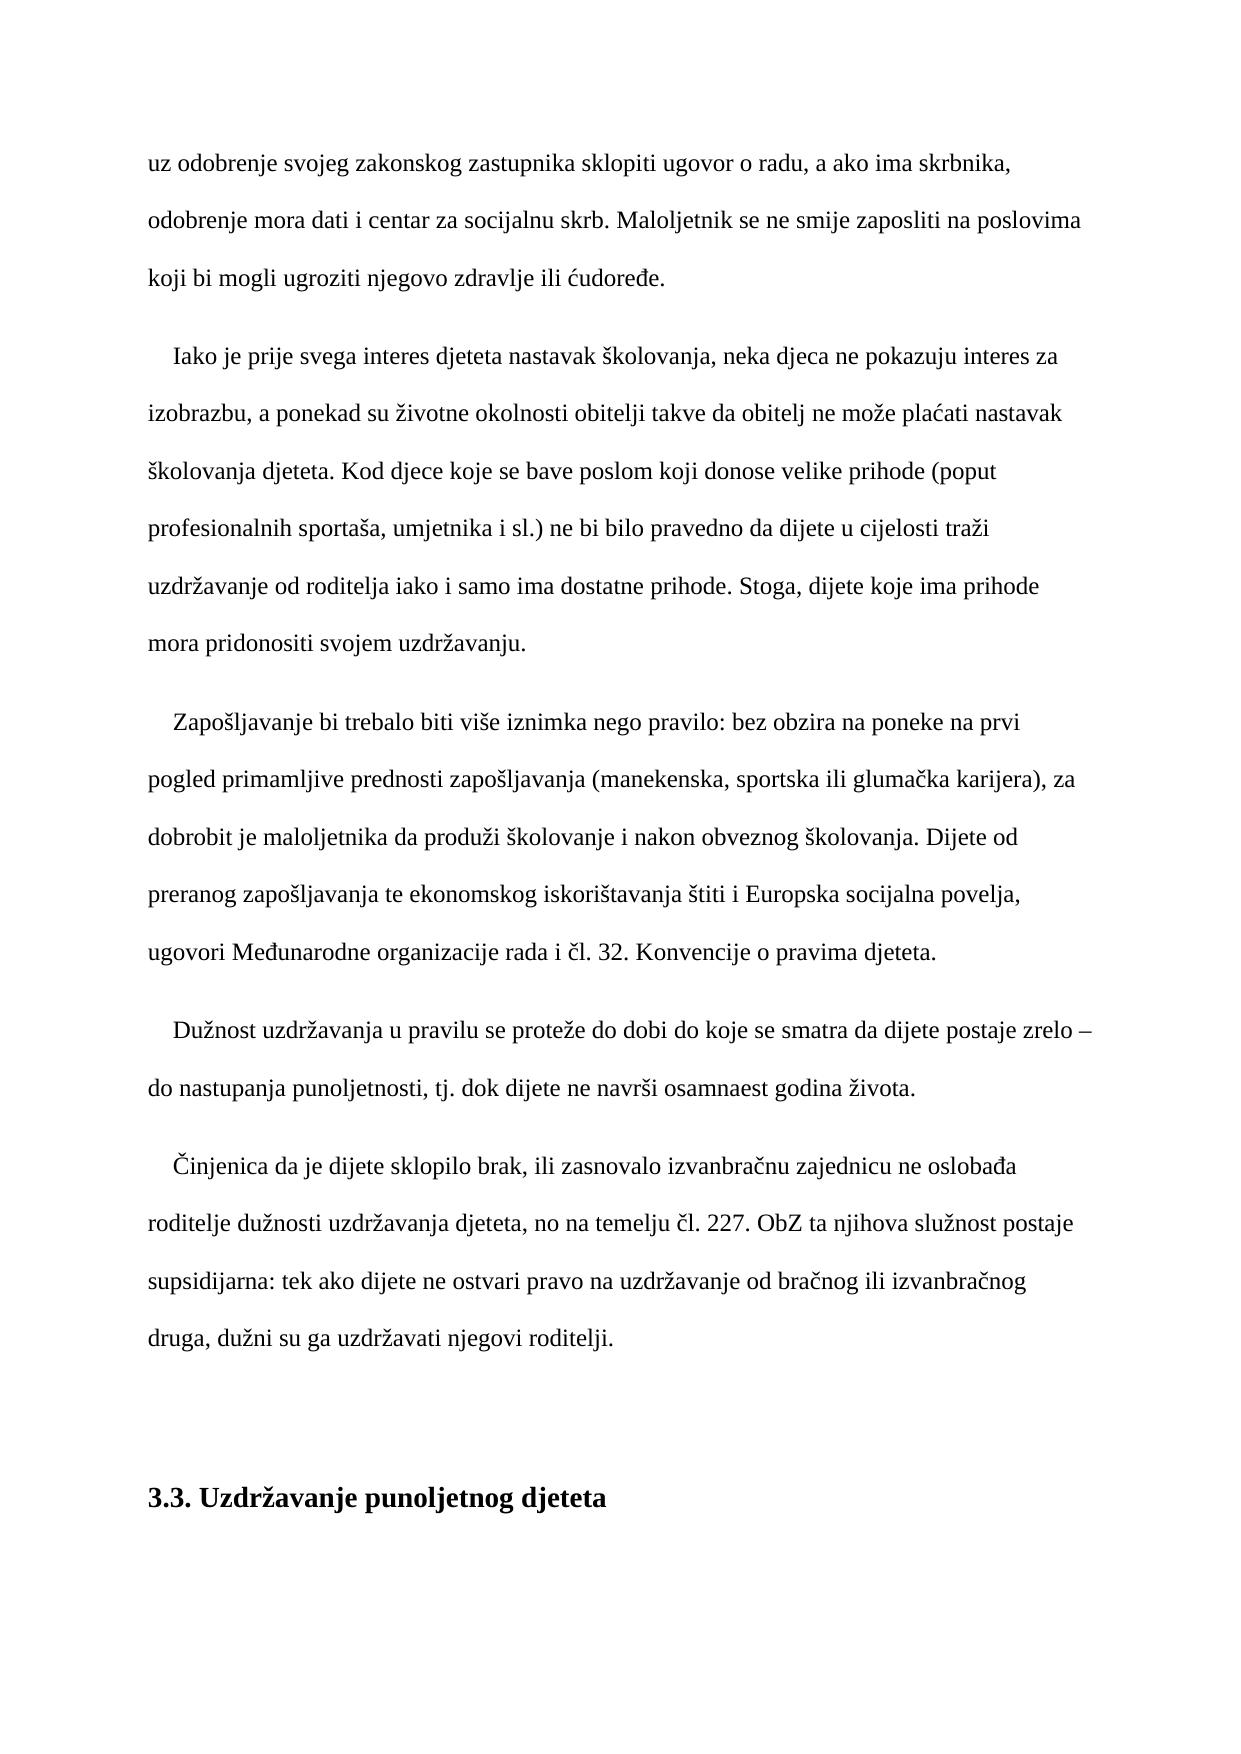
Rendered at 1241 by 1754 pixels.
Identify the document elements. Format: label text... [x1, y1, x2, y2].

text Činjenica da je dijete sklopilo brak, ili zasnovalo izvanbračnu zajednicu ne oslobađa roditelje dužnosti uzdržavanja djeteta, no na temelju čl. 227. ObZ ta njihova služnost postaje supsidijarna: tek ako dijete ne ostvari pravo na uzdržavanje od bračnog ili izvanbračnog druga, dužni su ga uzdržavati njegovi roditelji. [148, 1151, 1093, 1352]
text Iako je prije svega interes djeteta nastavak školovanja, neka djeca ne pokazuju interes za izobrazbu, a ponekad su životne okolnosti obitelji takve da obitelj ne može plaćati nastavak školovanja djeteta. Kod djece koje se bave poslom koji donose velike prihode (poput profesionalnih sportaša, umjetnika i sl.) ne bi bilo pravedno da dijete u cijelosti traži uzdržavanje od roditelja iako i samo ima dostatne prihode. Stoga, dijete koje ima prihode mora pridonositi svojem uzdržavanju. [148, 341, 1093, 657]
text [148, 148, 1093, 291]
text Dužnost uzdržavanja u pravilu se proteže do dobi do koje se smatra da dijete postaje zrelo – do nastupanja punoljetnosti, tj. dok dijete ne navrši osamnaest godina života. [148, 1015, 1093, 1101]
text Zapošljavanje bi trebalo biti više iznimka nego pravilo: bez obzira na poneke na prvi pogled primamljive prednosti zapošljavanja (manekenska, sportska ili glumačka karijera), za dobrobit je maloljetnika da produži školovanje i nakon obveznog školovanja. Dijete od preranog zapošljavanja te ekonomskog iskorištavanja štiti i Europska socijalna povelja, ugovori Međunarodne organizacije rada i čl. 32. Konvencije o pravima djeteta. [148, 707, 1093, 966]
text 3.3. Uzdržavanje punoljetnog djeteta [148, 1480, 1093, 1514]
